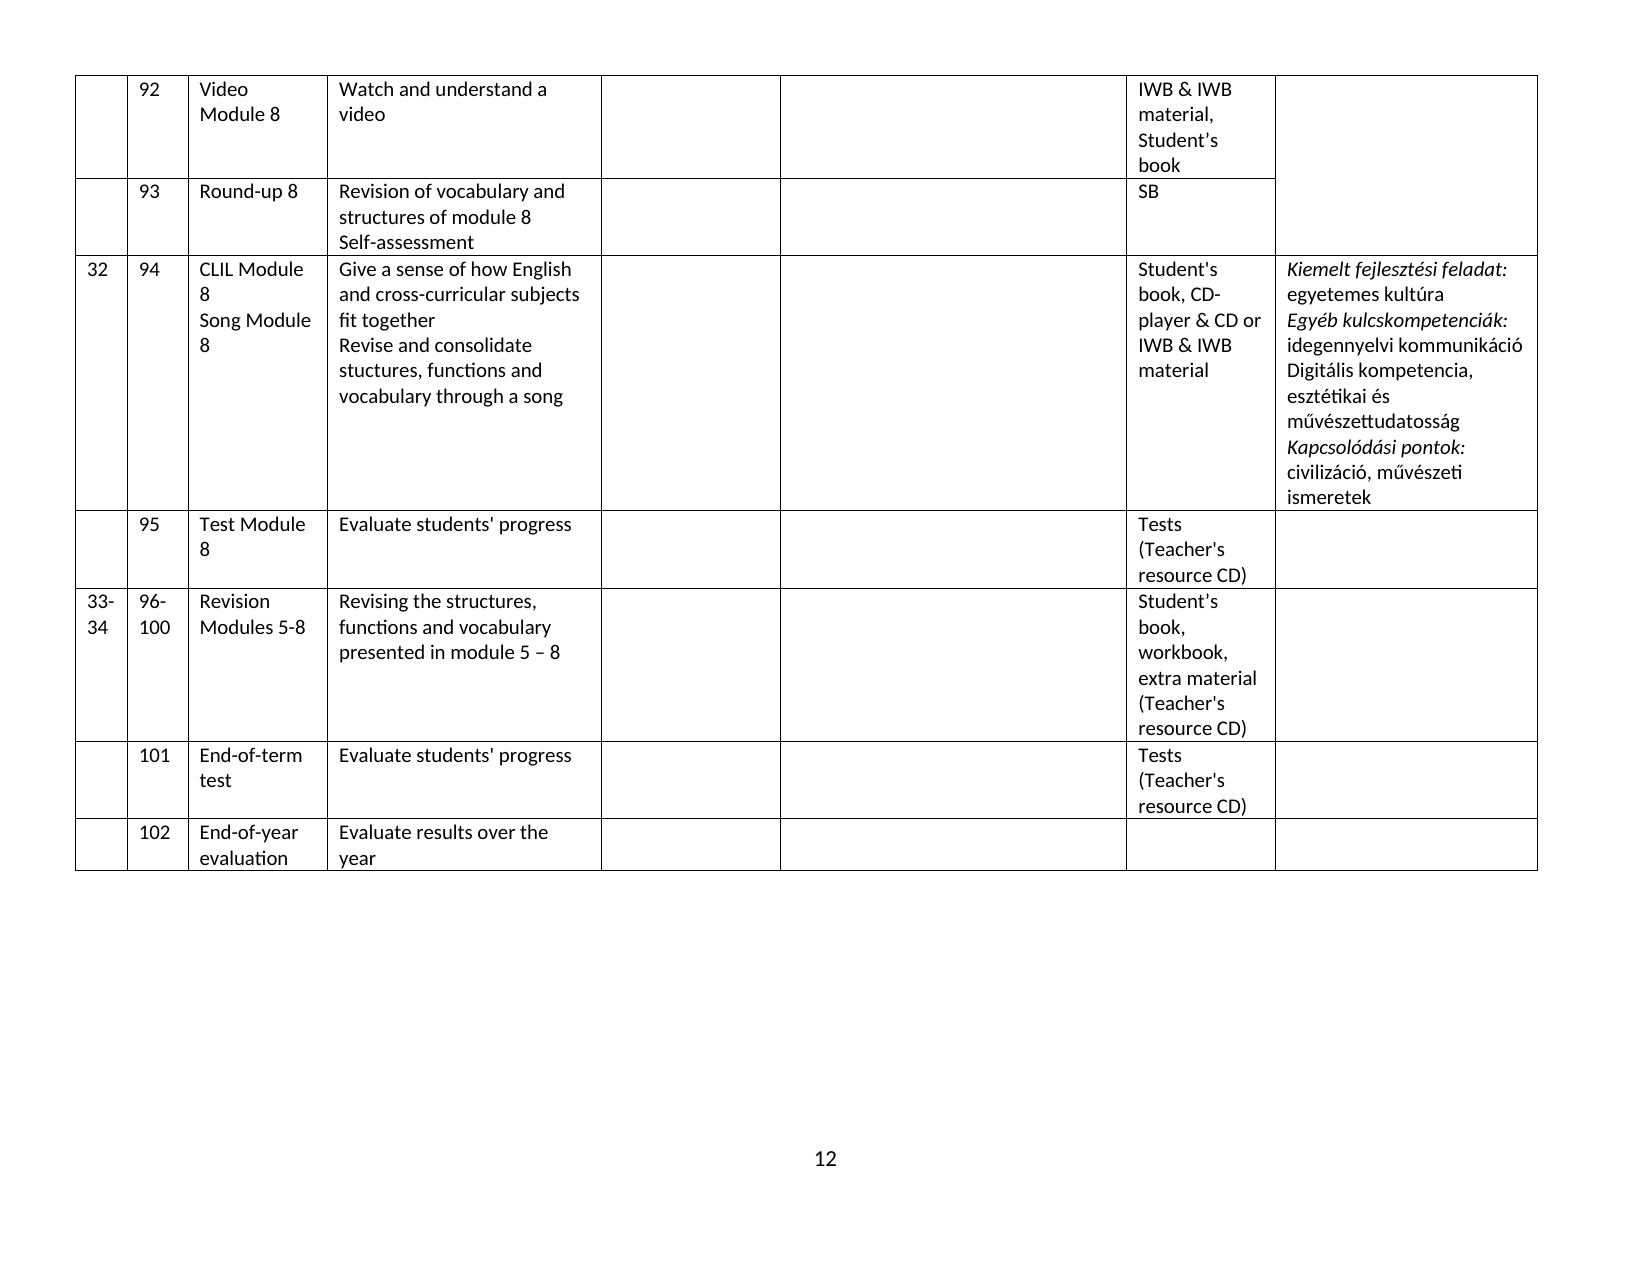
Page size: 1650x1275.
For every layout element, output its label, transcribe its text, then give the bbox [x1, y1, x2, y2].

table_cell 102 [128, 819, 188, 870]
table_cell [76, 76, 127, 178]
table_cell 32 [76, 256, 127, 510]
table_cell Round-up 8 [189, 179, 327, 255]
table_cell Evaluate results over the year [328, 819, 601, 870]
table_cell Revising the structures, functions and vocabulary presented in module 5 – 8 [328, 589, 601, 741]
table_cell Evaluate students' progress [328, 511, 601, 587]
table_cell Test Module 8 [189, 511, 327, 587]
table_cell 95 [128, 511, 188, 587]
table_cell [602, 589, 780, 741]
table_cell 92 [128, 76, 188, 178]
table_cell Watch and understand a video [328, 76, 601, 178]
table_cell Give a sense of how English and cross-curricular subjects fit together Revise and consolidate stuctures, functions and vocabulary through a song [328, 256, 601, 510]
table_cell [602, 511, 780, 587]
table_cell 93 [128, 179, 188, 255]
table_cell IWB & IWB material, Student’s book [1127, 76, 1275, 178]
table_cell SB [1127, 179, 1275, 255]
table_cell [76, 742, 127, 818]
table_cell CLIL Module 8 Song Module 8 [189, 256, 327, 510]
table_cell Tests (Teacher's resource CD) [1127, 511, 1275, 587]
table_cell [602, 76, 780, 178]
table_cell [781, 256, 1126, 510]
table_cell [602, 742, 780, 818]
table_cell End-of-year evaluation [189, 819, 327, 870]
table_cell 33-34 [76, 589, 127, 741]
table_cell [781, 742, 1126, 818]
table_cell Video Module 8 [189, 76, 327, 178]
table_cell [1127, 819, 1275, 870]
table_cell Evaluate students' progress [328, 742, 601, 818]
table_cell Revision Modules 5-8 [189, 589, 327, 741]
table_cell Kiemelt fejlesztési feladat: egyetemes kultúra Egyéb kulcskompetenciák: idegennyelvi kommunikáció Digitális kompetencia, esztétikai és művészettudatosság Kapcsolódási pontok: civilizáció, művészeti ismeretek [1276, 256, 1537, 510]
table_cell [1276, 742, 1537, 818]
table_cell [76, 179, 127, 255]
table_cell Revision of vocabulary and structures of module 8 Self-assessment [328, 179, 601, 255]
table_cell 94 [128, 256, 188, 510]
table_cell 101 [128, 742, 188, 818]
table_cell [1276, 819, 1537, 870]
table_cell [781, 76, 1126, 178]
table_cell [602, 179, 780, 255]
table_cell Student’s book, workbook, extra material (Teacher's resource CD) [1127, 589, 1275, 741]
table_cell Student's book, CD-player & CD or IWB & IWB material [1127, 256, 1275, 510]
table_cell 96-100 [128, 589, 188, 741]
table_cell [602, 819, 780, 870]
table_cell [781, 179, 1126, 255]
table_cell [781, 589, 1126, 741]
table_cell [781, 819, 1126, 870]
table_cell [76, 819, 127, 870]
table_cell End-of-term test [189, 742, 327, 818]
table_cell [1276, 589, 1537, 741]
table_cell [76, 511, 127, 587]
table_cell [602, 256, 780, 510]
table_cell Tests (Teacher's resource CD) [1127, 742, 1275, 818]
table_cell [781, 511, 1126, 587]
table_cell [1276, 511, 1537, 587]
